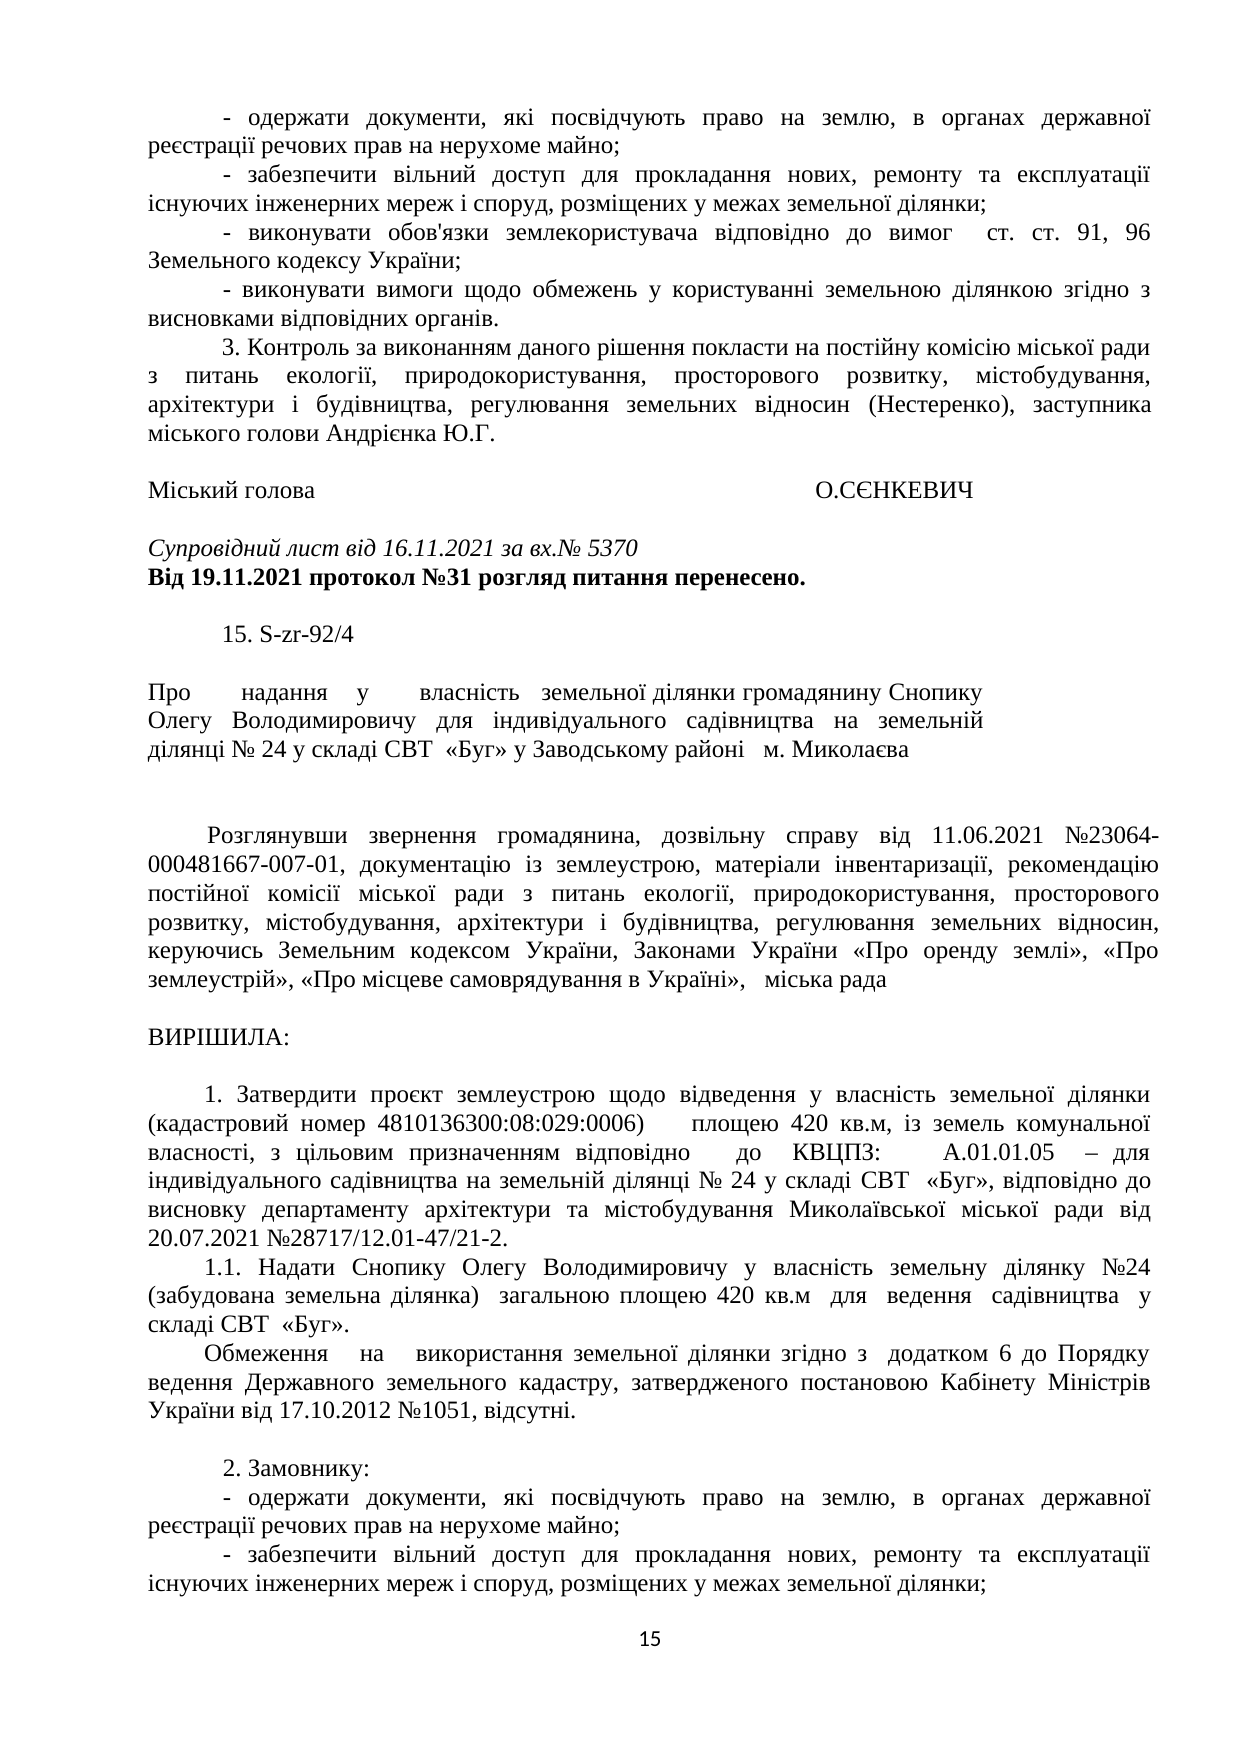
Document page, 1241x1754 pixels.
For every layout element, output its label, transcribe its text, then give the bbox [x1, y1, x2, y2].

text 2. Замовнику: [148, 1453, 1152, 1482]
text Від 19.11.2021 протокол №31 розгляд питання перенесено. [148, 562, 1152, 591]
text - одержати документи, які посвідчують право на землю, в органах державної реєстрації речових прав на нерухоме майно; [148, 1482, 1152, 1539]
text 3. Контроль за виконанням даного рішення покласти на постійну комісію міської ради з питань екології, природокористування, просторового розвитку, містобудування, архітектури і будівництва, регулювання земельних відносин (Нестеренко), заступника міського голови Андрієнка Ю.Г. [148, 332, 1152, 447]
text Розглянувши звернення громадянина, дозвільну справу від 11.06.2021 №23064-000481667-007-01, документацію із землеустрою, матеріали інвентаризації, рекомендацію постійної комісії міської ради з питань екології, природокористування, просторового розвитку, містобудування, архітектури і будівництва, регулювання земельних відносин, керуючись Земельним кодексом України, Законами України «Про оренду землі», «Про землеустрій», «Про місцеве самоврядування в Україні», міська рада [148, 821, 1160, 993]
list S-zr-92/4 [222, 619, 1152, 648]
text 1.1. Надати Снопику Олегу Володимировичу у власність земельну ділянку №24 (забудована земельна ділянка) загальною площею 420 кв.м для ведення садівництва у складі СВТ «Буг». [148, 1252, 1152, 1338]
text ВИРІШИЛА: [148, 1022, 1152, 1051]
text Міський голова О.СЄНКЕВИЧ [148, 476, 1152, 504]
text - забезпечити вільний доступ для прокладання нових, ремонту та експлуатації існуючих інженерних мереж і споруд, розміщених у межах земельної ділянки; [148, 159, 1152, 217]
text Супровідний лист від 16.11.2021 за вх.№ 5370 [148, 533, 1152, 562]
text Обмеження на використання земельної ділянки згідно з додатком 6 до Порядку ведення Державного земельного кадастру, затвердженого постановою Кабінету Міністрів України від 17.10.2012 №1051, відсутні. [148, 1338, 1152, 1424]
text 1. Затвердити проєкт землеустрою щодо відведення у власність земельної ділянки (кадастровий номер 4810136300:08:029:0006) площею 420 кв.м, із земель комунальної власності, з цільовим призначенням відповідно до КВЦПЗ: А.01.01.05 – для індивідуального садівництва на земельній ділянці № 24 у складі СВТ «Буг», відповідно до висновку департаменту архітектури та містобудування Миколаївської міської ради від 20.07.2021 №28717/12.01-47/21-2. [148, 1079, 1152, 1252]
text - одержати документи, які посвідчують право на землю, в органах державної реєстрації речових прав на нерухоме майно; [148, 102, 1152, 159]
text - забезпечити вільний доступ для прокладання нових, ремонту та експлуатації існуючих інженерних мереж і споруд, розміщених у межах земельної ділянки; [148, 1539, 1152, 1597]
text - виконувати вимоги щодо обмежень у користуванні земельною ділянкою згідно з висновками відповідних органів. [148, 274, 1152, 332]
text - виконувати обов'язки землекористувача відповідно до вимог ст. ст. 91, 96 Земельного кодексу України; [148, 217, 1152, 274]
text Про надання у власність земельної ділянки громадянину Снопику Олегу Володимировичу для індивідуального садівництва на земельній ділянці № 24 у складі СВТ «Буг» у Заводському районі м. Миколаєва [148, 677, 983, 763]
